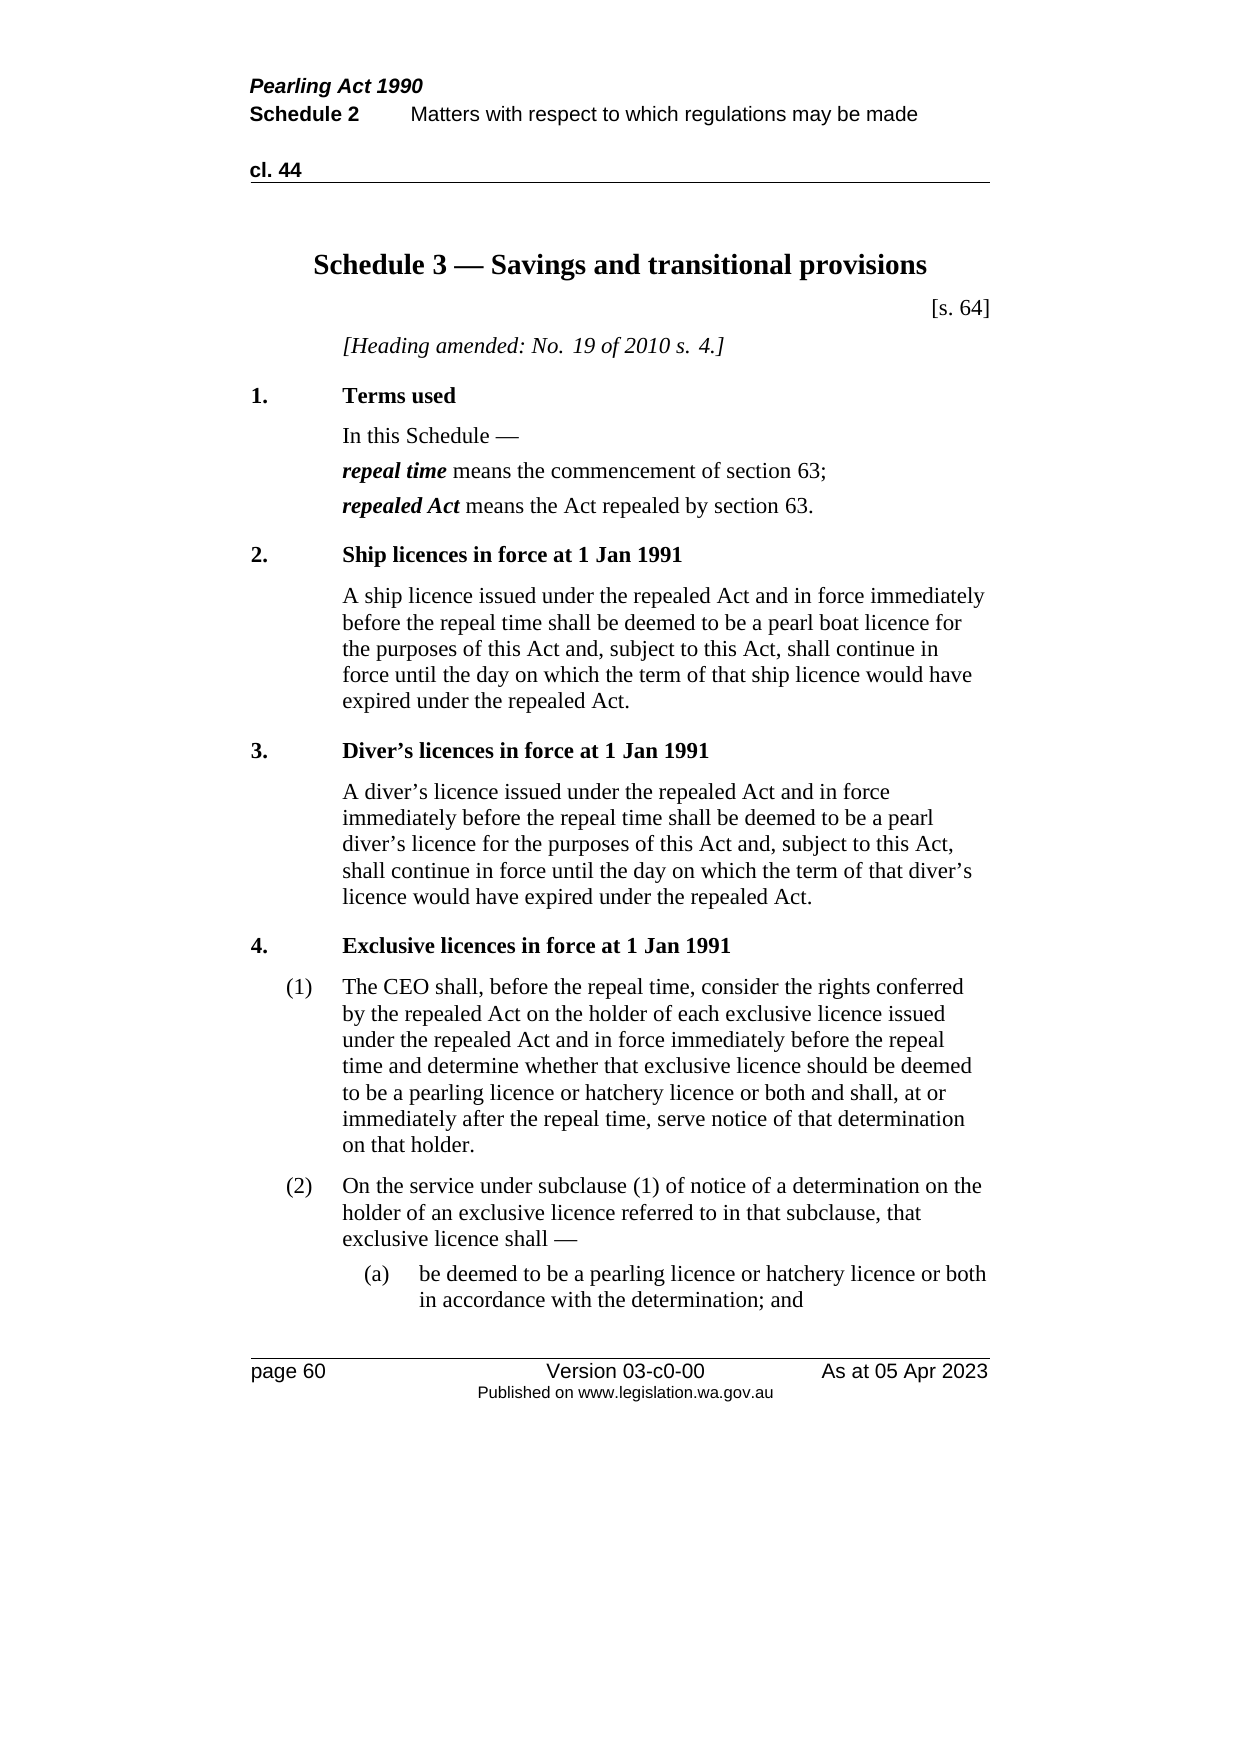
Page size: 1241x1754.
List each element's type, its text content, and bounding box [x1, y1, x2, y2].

subtitle 2. Ship licences in force at 1 Jan 1991 [251, 541, 990, 568]
text A diver’s licence issued under the repealed Act and in force immediately before the repeal time shall be deemed to be a pearl diver’s licence for the purposes of this Act and, subject to this Act, shall continue in force until the day on which the term of that diver’s licence would have expired under the repealed Act. [251, 778, 990, 909]
text repealed Act means the Act repealed by section 63. [251, 492, 990, 518]
subtitle 3. Diver’s licences in force at 1 Jan 1991 [251, 737, 990, 763]
text (a) be deemed to be a pearling licence or hatchery licence or both in accordance with the determination; and [251, 1260, 990, 1313]
subtitle Schedule 3 — Savings and transitional provisions [251, 247, 990, 281]
text repeal time means the commencement of section 63; [251, 457, 990, 484]
text (1) The CEO shall, before the repeal time, consider the rights conferred by the repealed Act on the holder of each exclusive licence issued under the repealed Act and in force immediately before the repeal time and determine whether that exclusive licence should be deemed to be a pearling licence or hatchery licence or both and shall, at or immediately after the repeal time, serve notice of that determination on that holder. [251, 973, 990, 1158]
subtitle 1. Terms used [251, 382, 990, 408]
text [s. 64] [251, 293, 990, 320]
text (2) On the service under subclause (1) of notice of a determination on the holder of an exclusive licence referred to in that subclause, that exclusive licence shall — [251, 1172, 990, 1252]
subtitle 4. Exclusive licences in force at 1 Jan 1991 [251, 932, 990, 959]
subtitle [Heading amended: No. 19 of 2010 s. 4.] [251, 332, 990, 359]
text In this Schedule — [251, 423, 990, 449]
text A ship licence issued under the repealed Act and in force immediately before the repeal time shall be deemed to be a pearl boat licence for the purposes of this Act and, subject to this Act, shall continue in force until the day on which the term of that ship licence would have expired under the repealed Act. [251, 582, 990, 714]
